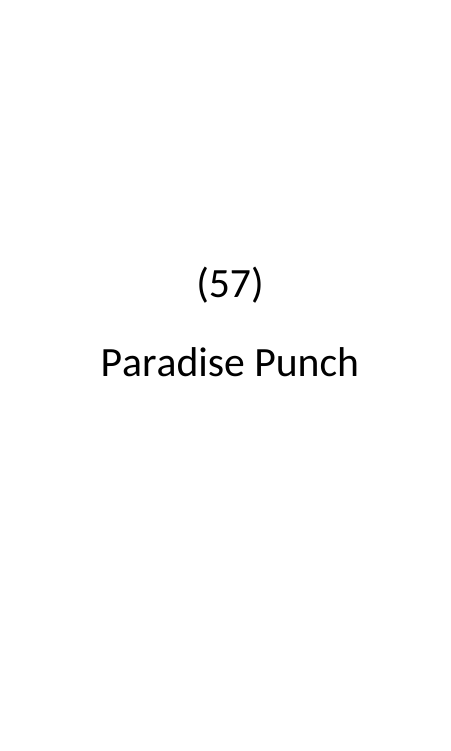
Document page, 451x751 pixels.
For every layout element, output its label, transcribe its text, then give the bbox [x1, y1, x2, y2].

text (57) [19, 257, 441, 307]
text Paradise Punch [19, 336, 441, 387]
